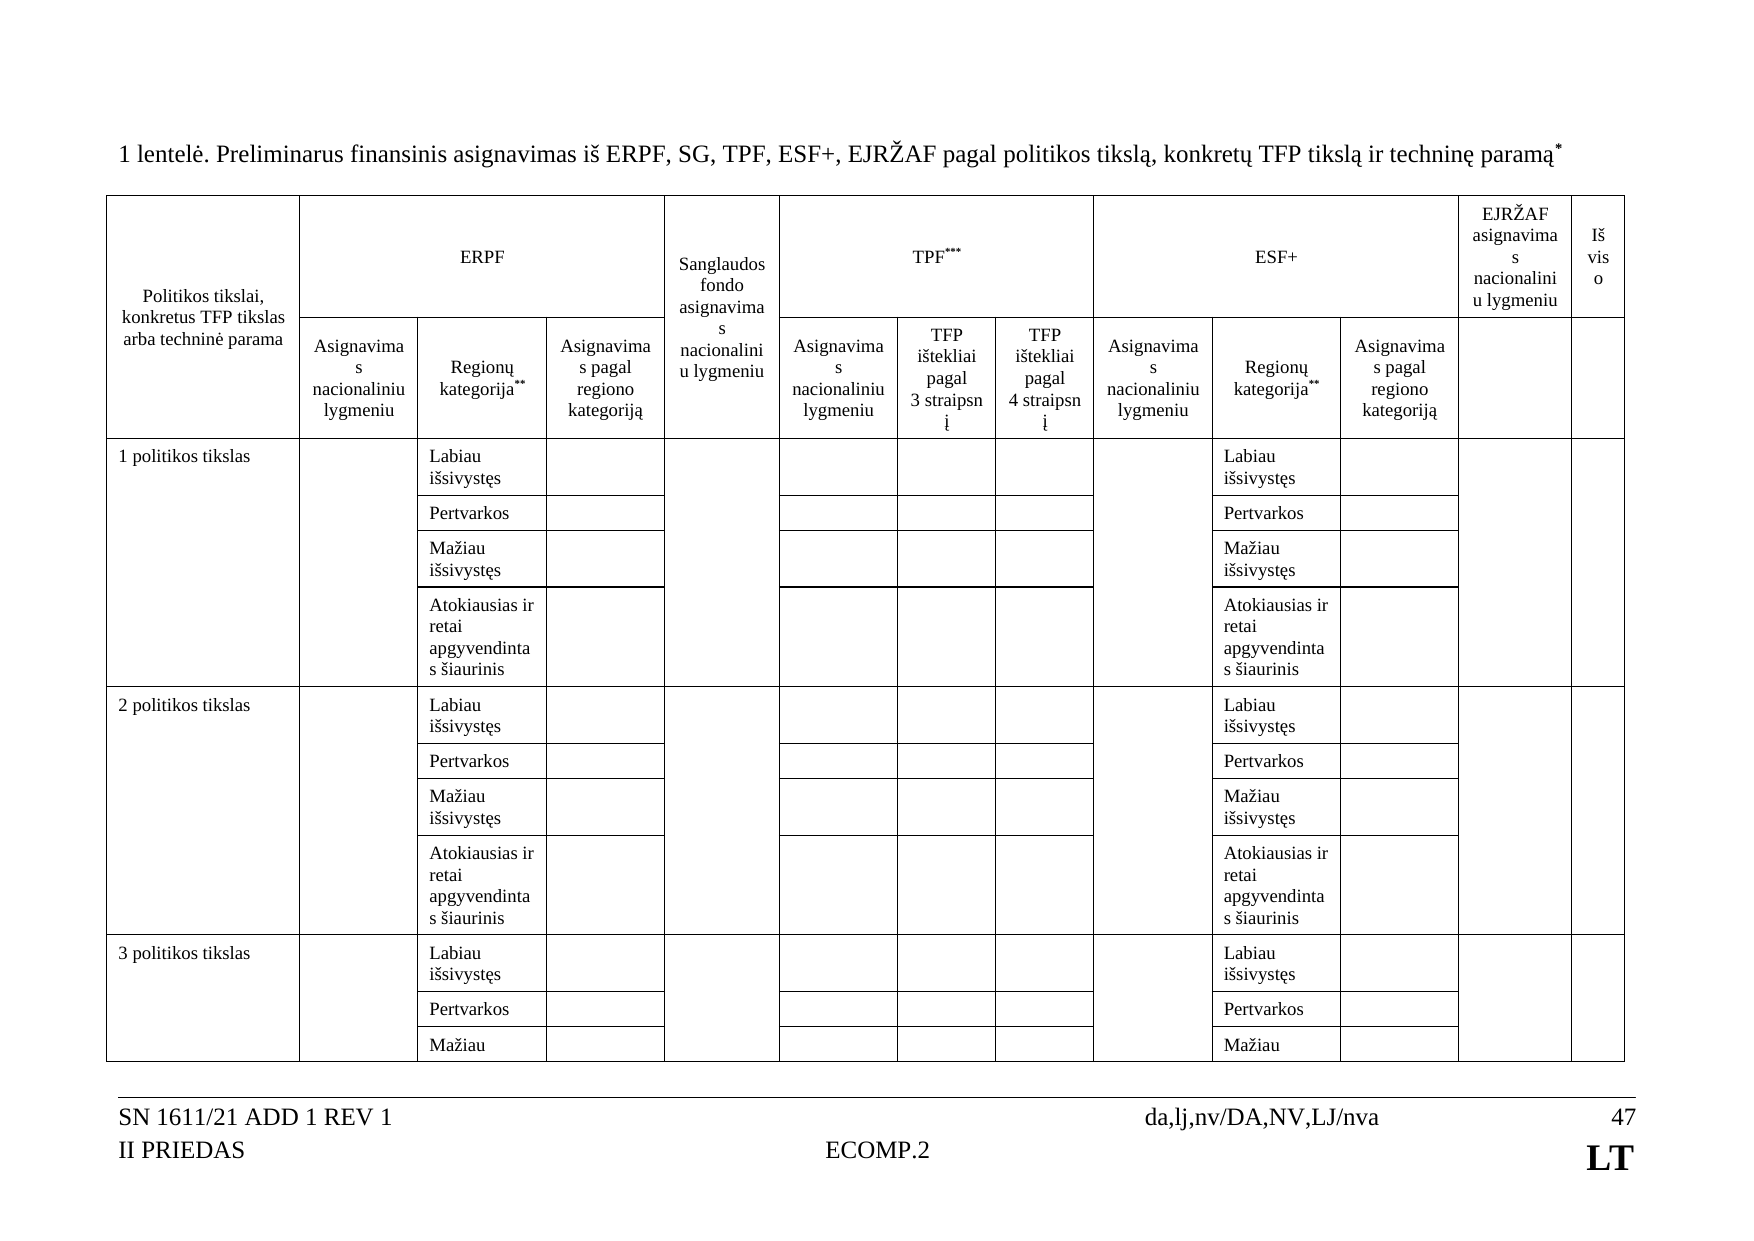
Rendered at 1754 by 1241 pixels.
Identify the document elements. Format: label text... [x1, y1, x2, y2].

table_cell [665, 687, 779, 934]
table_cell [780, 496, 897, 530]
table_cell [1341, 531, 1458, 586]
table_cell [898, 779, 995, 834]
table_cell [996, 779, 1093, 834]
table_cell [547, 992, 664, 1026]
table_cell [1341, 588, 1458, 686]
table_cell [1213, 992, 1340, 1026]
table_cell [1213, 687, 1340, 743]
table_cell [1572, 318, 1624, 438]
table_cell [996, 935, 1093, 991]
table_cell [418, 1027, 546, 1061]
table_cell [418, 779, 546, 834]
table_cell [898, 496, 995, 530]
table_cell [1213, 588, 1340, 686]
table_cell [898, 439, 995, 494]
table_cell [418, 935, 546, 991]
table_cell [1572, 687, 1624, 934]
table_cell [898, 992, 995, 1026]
text 1 lentelė. Preliminarus finansinis asignavimas iš ERPF, SG, TPF, ESF+, EJRŽAF pagal politikos tikslą, konkretų TFP tikslą ir techninę paramą* [118, 139, 1636, 168]
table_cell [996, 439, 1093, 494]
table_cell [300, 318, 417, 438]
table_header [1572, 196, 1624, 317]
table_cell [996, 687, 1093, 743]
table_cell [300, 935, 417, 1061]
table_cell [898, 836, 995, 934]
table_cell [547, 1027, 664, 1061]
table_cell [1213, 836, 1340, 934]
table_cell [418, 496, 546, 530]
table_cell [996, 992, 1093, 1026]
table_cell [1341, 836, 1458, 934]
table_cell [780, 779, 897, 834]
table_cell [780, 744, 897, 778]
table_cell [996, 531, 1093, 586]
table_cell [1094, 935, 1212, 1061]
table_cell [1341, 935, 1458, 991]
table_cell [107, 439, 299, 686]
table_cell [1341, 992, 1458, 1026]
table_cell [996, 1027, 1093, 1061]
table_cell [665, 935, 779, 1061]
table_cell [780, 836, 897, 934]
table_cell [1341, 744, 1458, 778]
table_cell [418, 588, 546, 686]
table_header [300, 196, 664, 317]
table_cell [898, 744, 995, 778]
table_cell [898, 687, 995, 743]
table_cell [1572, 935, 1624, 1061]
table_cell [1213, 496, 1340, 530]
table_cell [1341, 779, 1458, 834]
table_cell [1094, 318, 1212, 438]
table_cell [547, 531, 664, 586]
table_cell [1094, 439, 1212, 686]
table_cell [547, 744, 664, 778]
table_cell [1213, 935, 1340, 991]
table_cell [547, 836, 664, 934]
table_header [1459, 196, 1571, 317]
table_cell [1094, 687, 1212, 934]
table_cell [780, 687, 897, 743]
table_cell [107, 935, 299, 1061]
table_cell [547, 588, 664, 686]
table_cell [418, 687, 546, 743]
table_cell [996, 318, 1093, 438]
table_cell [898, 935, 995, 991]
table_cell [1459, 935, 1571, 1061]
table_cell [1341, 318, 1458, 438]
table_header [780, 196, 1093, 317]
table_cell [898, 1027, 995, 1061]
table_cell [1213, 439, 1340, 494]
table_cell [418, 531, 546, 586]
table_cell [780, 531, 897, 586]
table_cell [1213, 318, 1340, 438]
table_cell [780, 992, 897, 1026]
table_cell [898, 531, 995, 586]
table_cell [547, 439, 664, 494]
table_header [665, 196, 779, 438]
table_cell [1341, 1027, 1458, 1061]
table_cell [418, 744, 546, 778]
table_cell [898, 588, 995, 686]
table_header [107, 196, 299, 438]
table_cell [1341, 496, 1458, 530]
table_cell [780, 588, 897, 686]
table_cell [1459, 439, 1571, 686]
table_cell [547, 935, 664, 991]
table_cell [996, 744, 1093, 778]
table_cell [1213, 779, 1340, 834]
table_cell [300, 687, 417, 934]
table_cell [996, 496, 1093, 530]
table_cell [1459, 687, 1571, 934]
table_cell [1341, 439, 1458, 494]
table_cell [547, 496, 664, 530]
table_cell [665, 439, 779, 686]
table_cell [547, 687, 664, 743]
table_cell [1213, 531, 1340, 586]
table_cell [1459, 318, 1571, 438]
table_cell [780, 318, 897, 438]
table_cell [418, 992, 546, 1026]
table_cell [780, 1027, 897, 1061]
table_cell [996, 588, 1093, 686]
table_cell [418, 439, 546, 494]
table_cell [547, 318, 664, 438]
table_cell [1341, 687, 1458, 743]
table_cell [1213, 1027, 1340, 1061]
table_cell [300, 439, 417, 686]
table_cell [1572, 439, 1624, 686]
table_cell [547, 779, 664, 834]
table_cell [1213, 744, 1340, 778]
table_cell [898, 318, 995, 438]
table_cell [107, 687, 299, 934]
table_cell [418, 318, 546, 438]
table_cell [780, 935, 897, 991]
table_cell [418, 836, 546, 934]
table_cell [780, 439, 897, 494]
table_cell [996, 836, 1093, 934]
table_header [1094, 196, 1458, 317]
